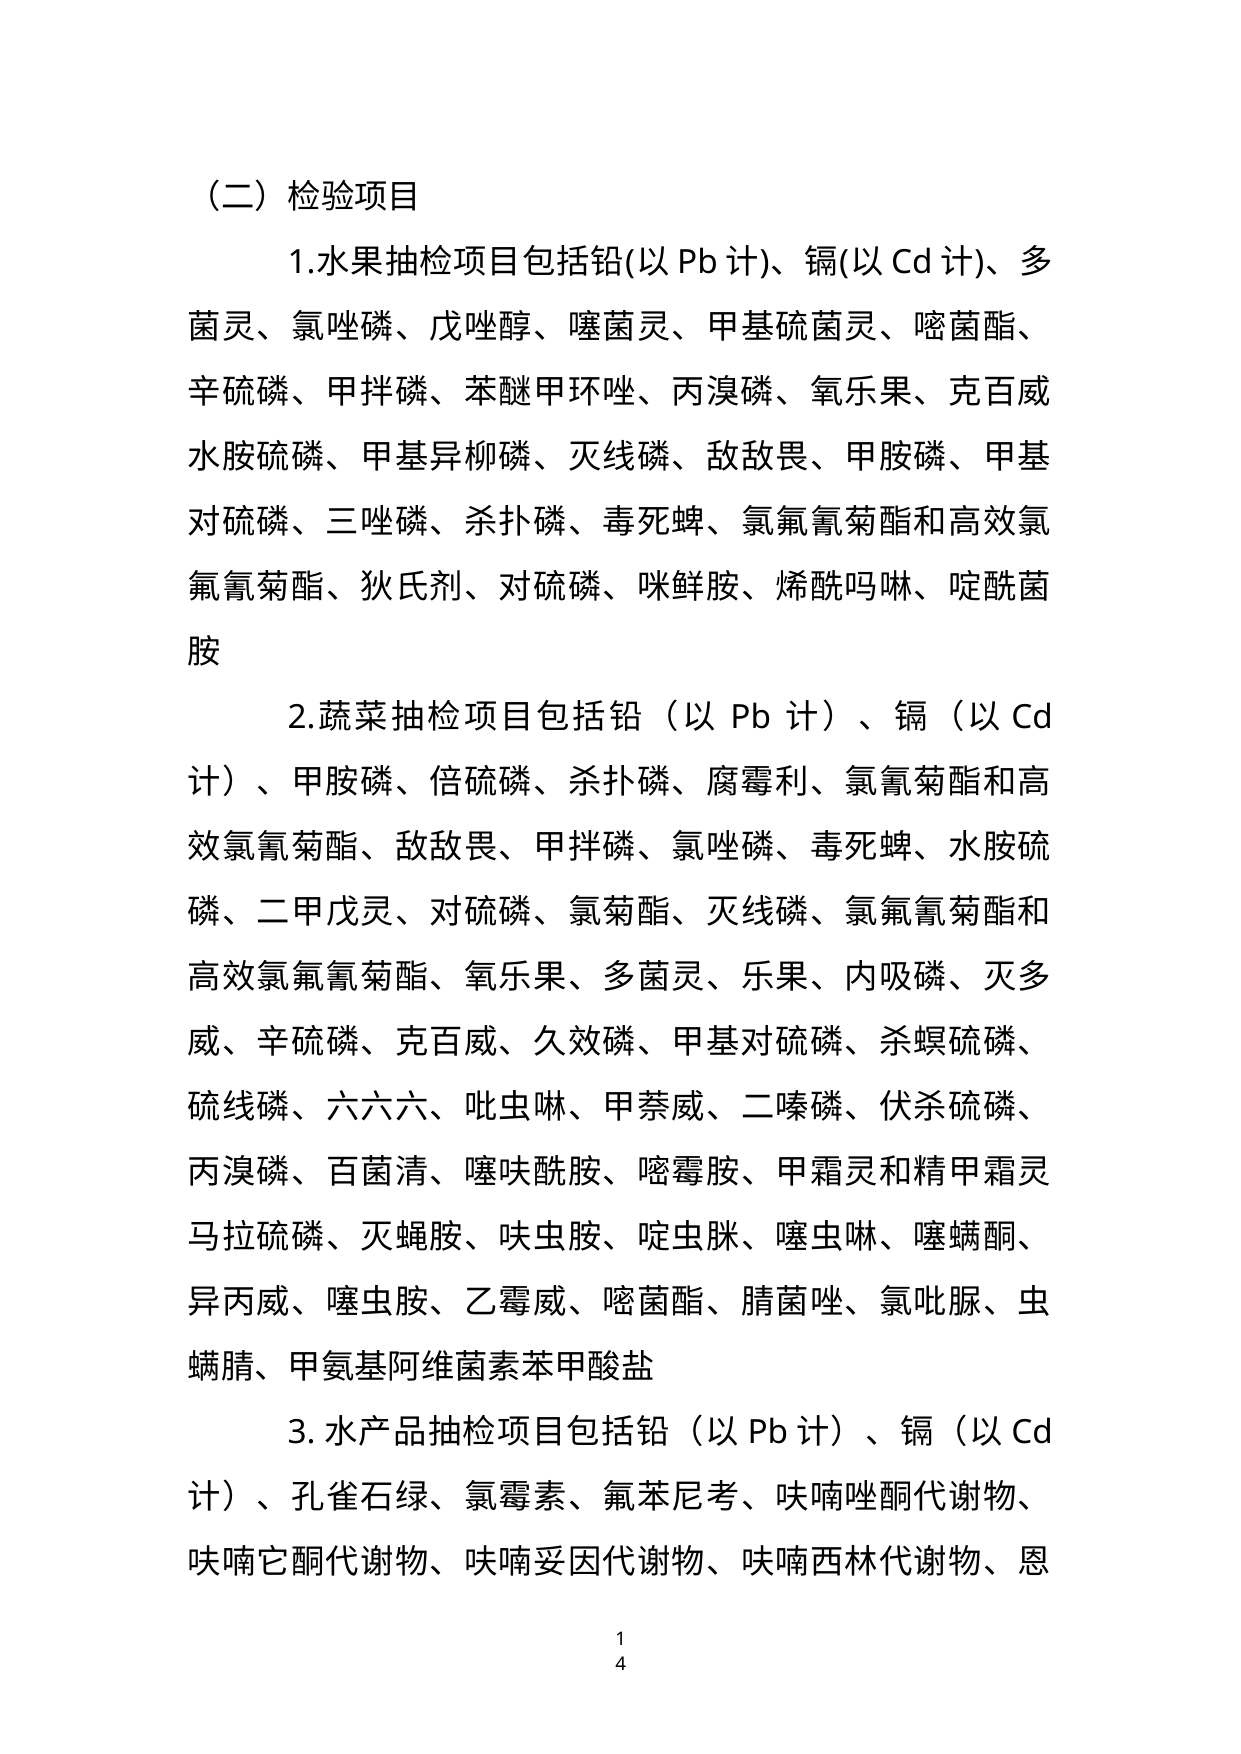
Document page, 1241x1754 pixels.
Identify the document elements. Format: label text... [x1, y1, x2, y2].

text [187, 1397, 1053, 1592]
text （二）检验项目 [187, 162, 1053, 227]
text 2.蔬菜抽检项目包括铅（以 Pb 计）、镉（以Cd计）、甲胺磷、倍硫磷、杀扑磷、腐霉利、氯氰菊酯和高效氯氰菊酯、敌敌畏、甲拌磷、氯唑磷、毒死蜱、水胺硫磷、二甲戊灵、对硫磷、氯菊酯、灭线磷、氯氟氰菊酯和高效氯氟氰菊酯、氧乐果、多菌灵、乐果、内吸磷、灭多威、辛硫磷、克百威、久效磷、甲基对硫磷、杀螟硫磷、硫线磷、六六六、吡虫啉、甲萘威、二嗪磷、伏杀硫磷、丙溴磷、百菌清、噻呋酰胺、嘧霉胺、甲霜灵和精甲霜灵、马拉硫磷、灭蝇胺、呋虫胺、啶虫脒、噻虫啉、噻螨酮、异丙威、噻虫胺、乙霉威、嘧菌酯、腈菌唑、氯吡脲、虫螨腈、甲氨基阿维菌素苯甲酸盐 [187, 682, 1053, 1397]
text 1.水果抽检项目包括铅(以Pb计)、镉(以Cd计)、多菌灵、氯唑磷、戊唑醇、噻菌灵、甲基硫菌灵、嘧菌酯、辛硫磷、甲拌磷、苯醚甲环唑、丙溴磷、氧乐果、克百威、水胺硫磷、甲基异柳磷、灭线磷、敌敌畏、甲胺磷、甲基对硫磷、三唑磷、杀扑磷、毒死蜱、氯氟氰菊酯和高效氯氟氰菊酯、狄氏剂、对硫磷、咪鲜胺、烯酰吗啉、啶酰菌胺 [187, 227, 1053, 682]
